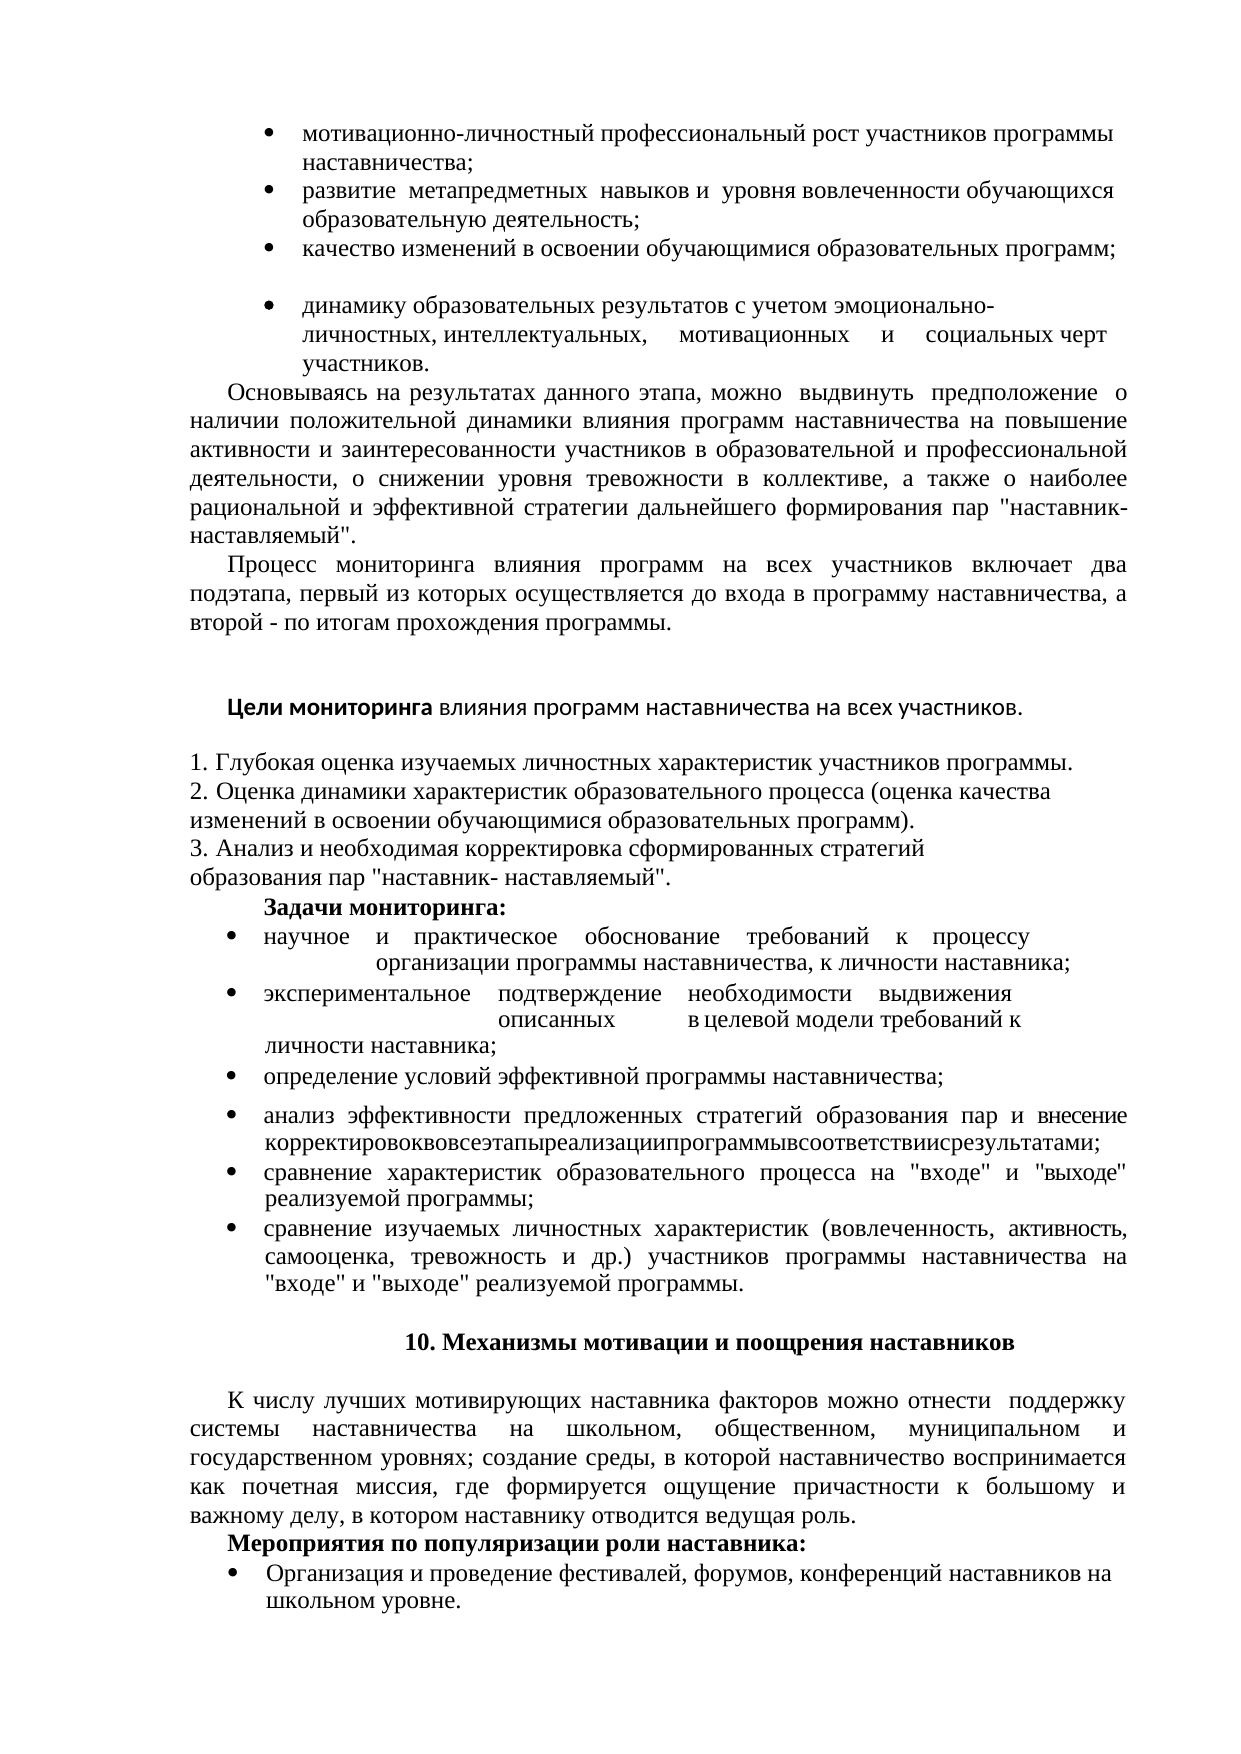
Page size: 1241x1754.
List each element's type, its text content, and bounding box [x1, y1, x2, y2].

subtitle 10. Механизмы мотивации и поощрения наставников [404, 1327, 1152, 1355]
list Организация и проведение фестивалей, форумов, конференций наставников на школьном уровне. [228, 1561, 1127, 1614]
text Основываясь на результатах данного этапа, можно выдвинуть предположение о наличии положительной динамики влияния программ наставничества на повышение активности и заинтересованности участников в образовательной и профессиональной деятельности, о снижении уровня тревожности в коллективе, а также о наиболее рациональной и эффективной стратегии дальнейшего формирования пар "наставник- наставляемый". [189, 377, 1128, 549]
list Глубокая оценка изучаемых личностных характеристик участников программы. [189, 747, 1152, 776]
list Оценка динамики характеристик образовательного процесса (оценка качества изменений в освоении обучающимися образовательных программ). [189, 776, 1128, 833]
list динамику образовательных результатов с учетом эмоционально-личностных, интеллектуальных, мотивационных и социальных черт участников. [264, 291, 1128, 377]
subtitle Задачи мониторинга: [263, 892, 1152, 920]
list развитие метапредметных навыков и уровня вовлеченности обучающихся образовательную деятельность; [264, 176, 1128, 233]
text Цели мониторинга влияния программ наставничества на всех участников. [227, 691, 1152, 722]
list анализ эффективности предложенных стратегий образования пар и внесение корректировоквовсеэтапыреализациипрограммывсоответствиисрезультатами; [227, 1102, 1128, 1155]
list Анализ и необходимая корректировка сформированных стратегий образования пар "наставник- наставляемый". [189, 833, 1055, 891]
list сравнение изучаемых личностных характеристик (вовлеченность, активность, самооценка, тревожность и др.) участников программы наставничества на "входе" и "выходе" реализуемой программы. [227, 1215, 1128, 1297]
list качество изменений в освоении обучающимися образовательных программ; [264, 233, 1128, 291]
list экспериментальное подтверждение необходимости выдвижения описанных в целевой модели требований к личности наставника; [227, 980, 1127, 1059]
text К числу лучших мотивирующих наставника факторов можно отнести поддержку системы наставничества на школьном, общественном, муниципальном и государственном уровнях; создание среды, в которой наставничество воспринимается как почетная миссия, где формируется ощущение причастности к большому и важному делу, в котором наставнику отводится ведущая роль. [189, 1385, 1127, 1528]
list сравнение характеристик образовательного процесса на "входе" и "выходе" реализуемой программы; [227, 1159, 1127, 1212]
list мотивационно-личностный профессиональный рост участников программы наставничества; [264, 118, 1128, 176]
list определение условий эффективной программы наставничества; [227, 1061, 1152, 1090]
text Процесс мониторинга влияния программ на всех участников включает два подэтапа, первый из которых осуществляется до входа в программу наставничества, а второй - по итогам прохождения программы. [189, 549, 1128, 636]
list научное и практическое обоснование требований к процессу организации программы наставничества, к личности наставника; [227, 923, 1126, 976]
text Мероприятия по популяризации роли наставника: [227, 1528, 1152, 1557]
